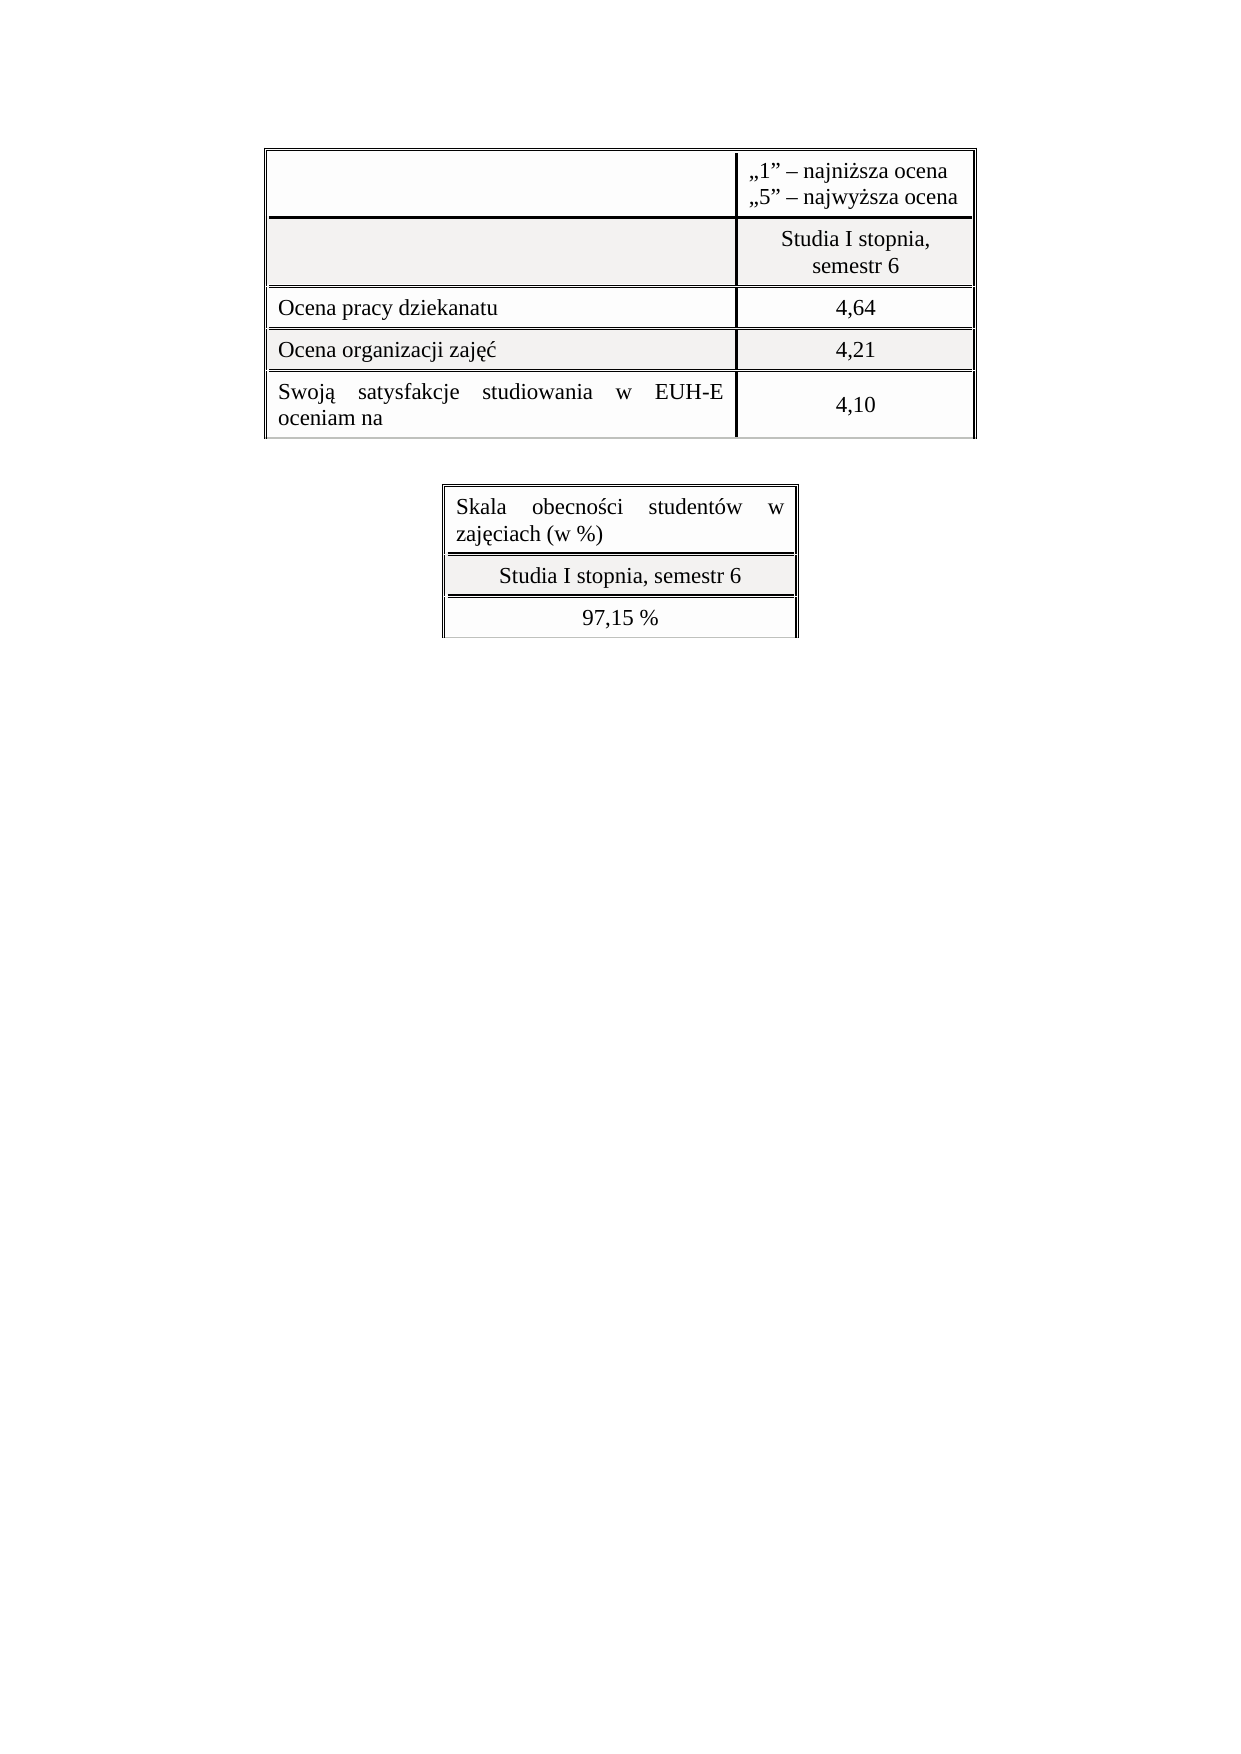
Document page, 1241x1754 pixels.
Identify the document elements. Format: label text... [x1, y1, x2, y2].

table_header Skala obecności studentów w zajęciach (w %) [445, 487, 795, 552]
table_cell Ocena organizacji zajęć [265, 327, 736, 369]
table_cell [267, 216, 735, 284]
table_cell Studia I stopnia, semestr 6 [445, 552, 796, 594]
table_cell Ocena pracy dziekanatu [267, 285, 735, 327]
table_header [736, 151, 973, 216]
table_cell Studia I stopnia, semestr 6 [738, 216, 973, 284]
table_cell 4,21 [736, 327, 975, 369]
table_header Pytanie [267, 151, 736, 216]
table_cell 4,10 [736, 369, 975, 437]
table_cell 97,15 % [445, 594, 796, 636]
table_cell Swoją satysfakcje studiowania w EUH-E oceniam na [265, 369, 736, 437]
table_cell 4,64 [738, 285, 974, 327]
